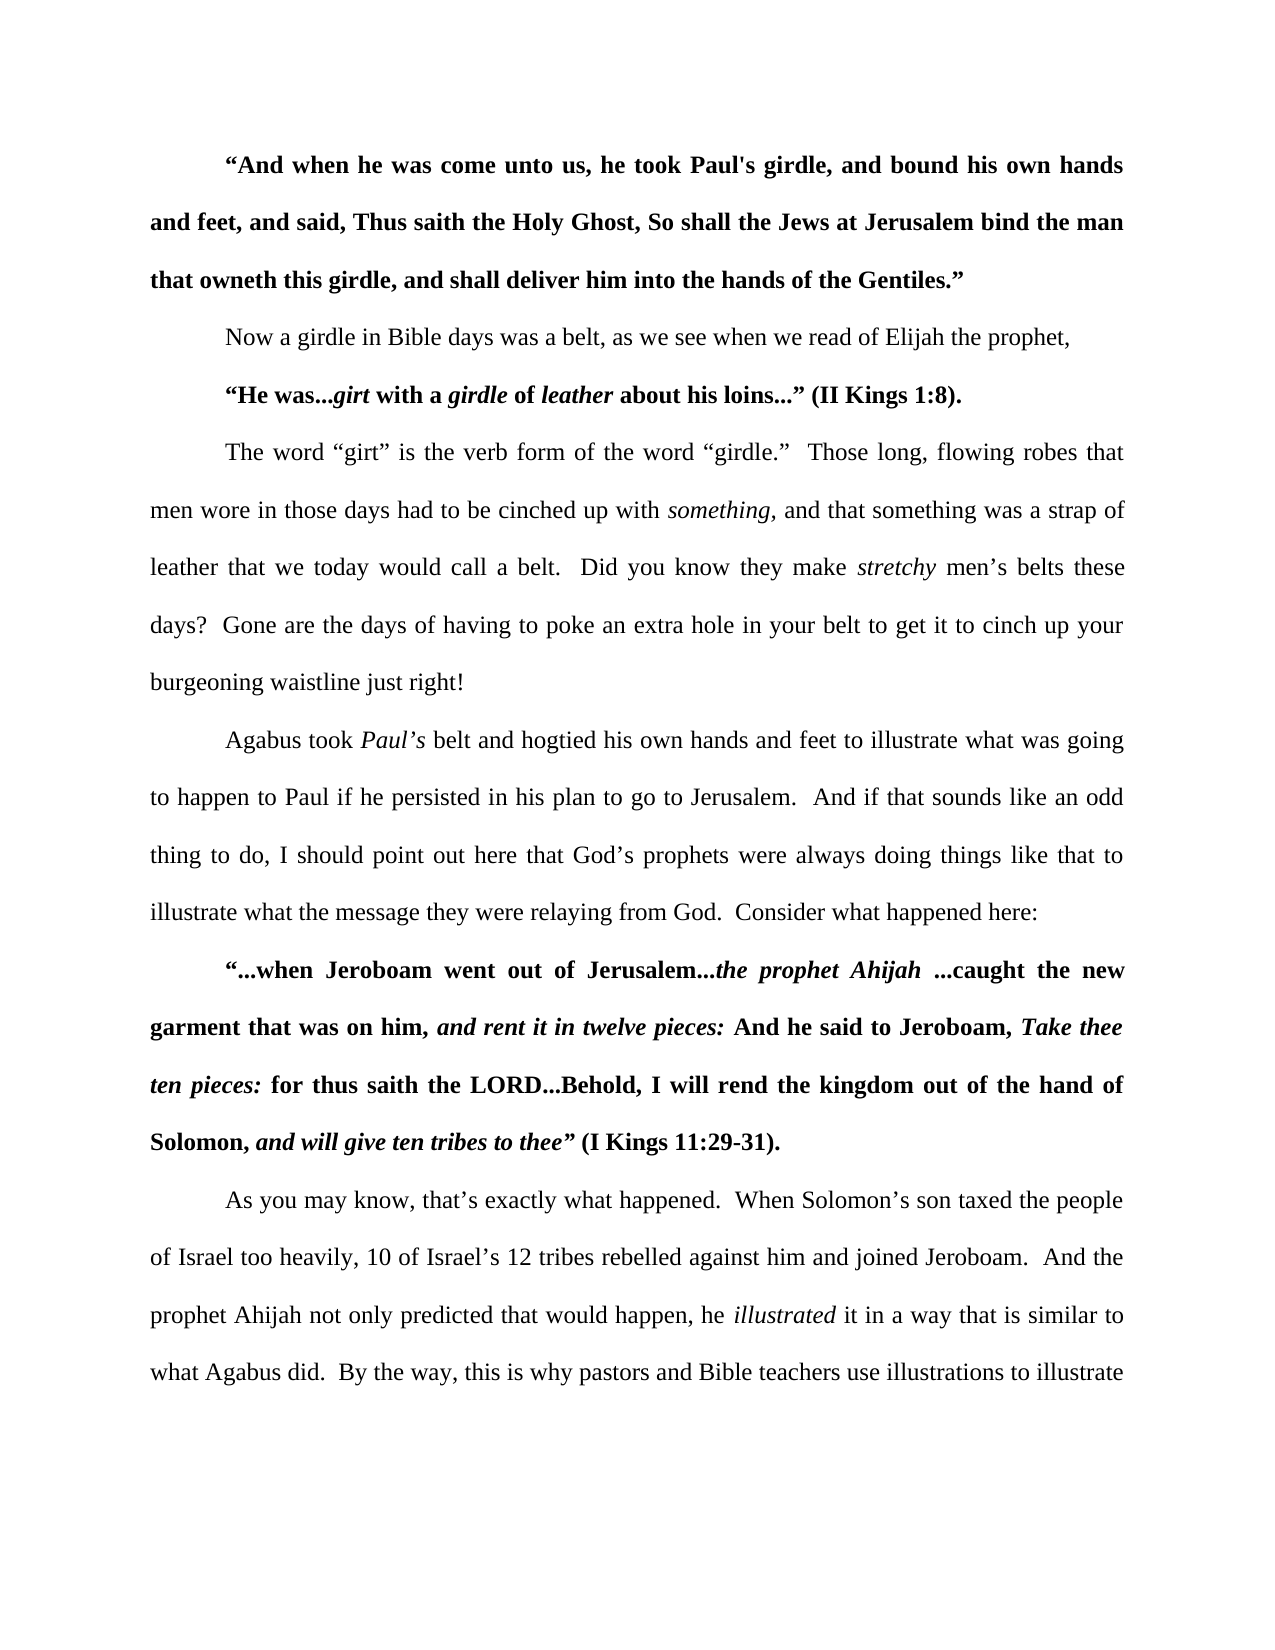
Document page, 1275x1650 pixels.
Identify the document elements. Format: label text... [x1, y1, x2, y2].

text Agabus took Paul’s belt and hogtied his own hands and feet to illustrate what was going to happen to Paul if he persisted in his plan to go to Jerusalem. And if that sounds like an odd thing to do, I should point out here that God’s prophets were always doing things like that to illustrate what the message they were relaying from God. Consider what happened here: [150, 725, 1125, 926]
text The word “girt” is the verb form of the word “girdle.” Those long, flowing robes that men wore in those days had to be cinched up with something, and that something was a strap of leather that we today would call a belt. Did you know they make stretchy men’s belts these days? Gone are the days of having to poke an extra hole in your belt to get it to cinch up your burgeoning waistline just right! [150, 437, 1125, 696]
text “...when Jeroboam went out of Jerusalem...the prophet Ahijah ...caught the new garment that was on him, and rent it in twelve pieces: And he said to Jeroboam, Take thee ten pieces: for thus saith the LORD...Behold, I will rend the kingdom out of the hand of Solomon, and will give ten tribes to thee” (I Kings 11:29-31). [150, 955, 1125, 1156]
text “And when he was come unto us, he took Paul's girdle, and bound his own hands and feet, and said, Thus saith the Holy Ghost, So shall the Jews at Jerusalem bind the man that owneth this girdle, and shall deliver him into the hands of the Gentiles.” [150, 150, 1125, 294]
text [150, 1185, 1125, 1386]
text Now a girdle in Bible days was a belt, as we see when we read of Elijah the prophet, [150, 322, 1125, 351]
text “He was...girt with a girdle of leather about his loins...” (II Kings 1:8). [150, 380, 1125, 409]
